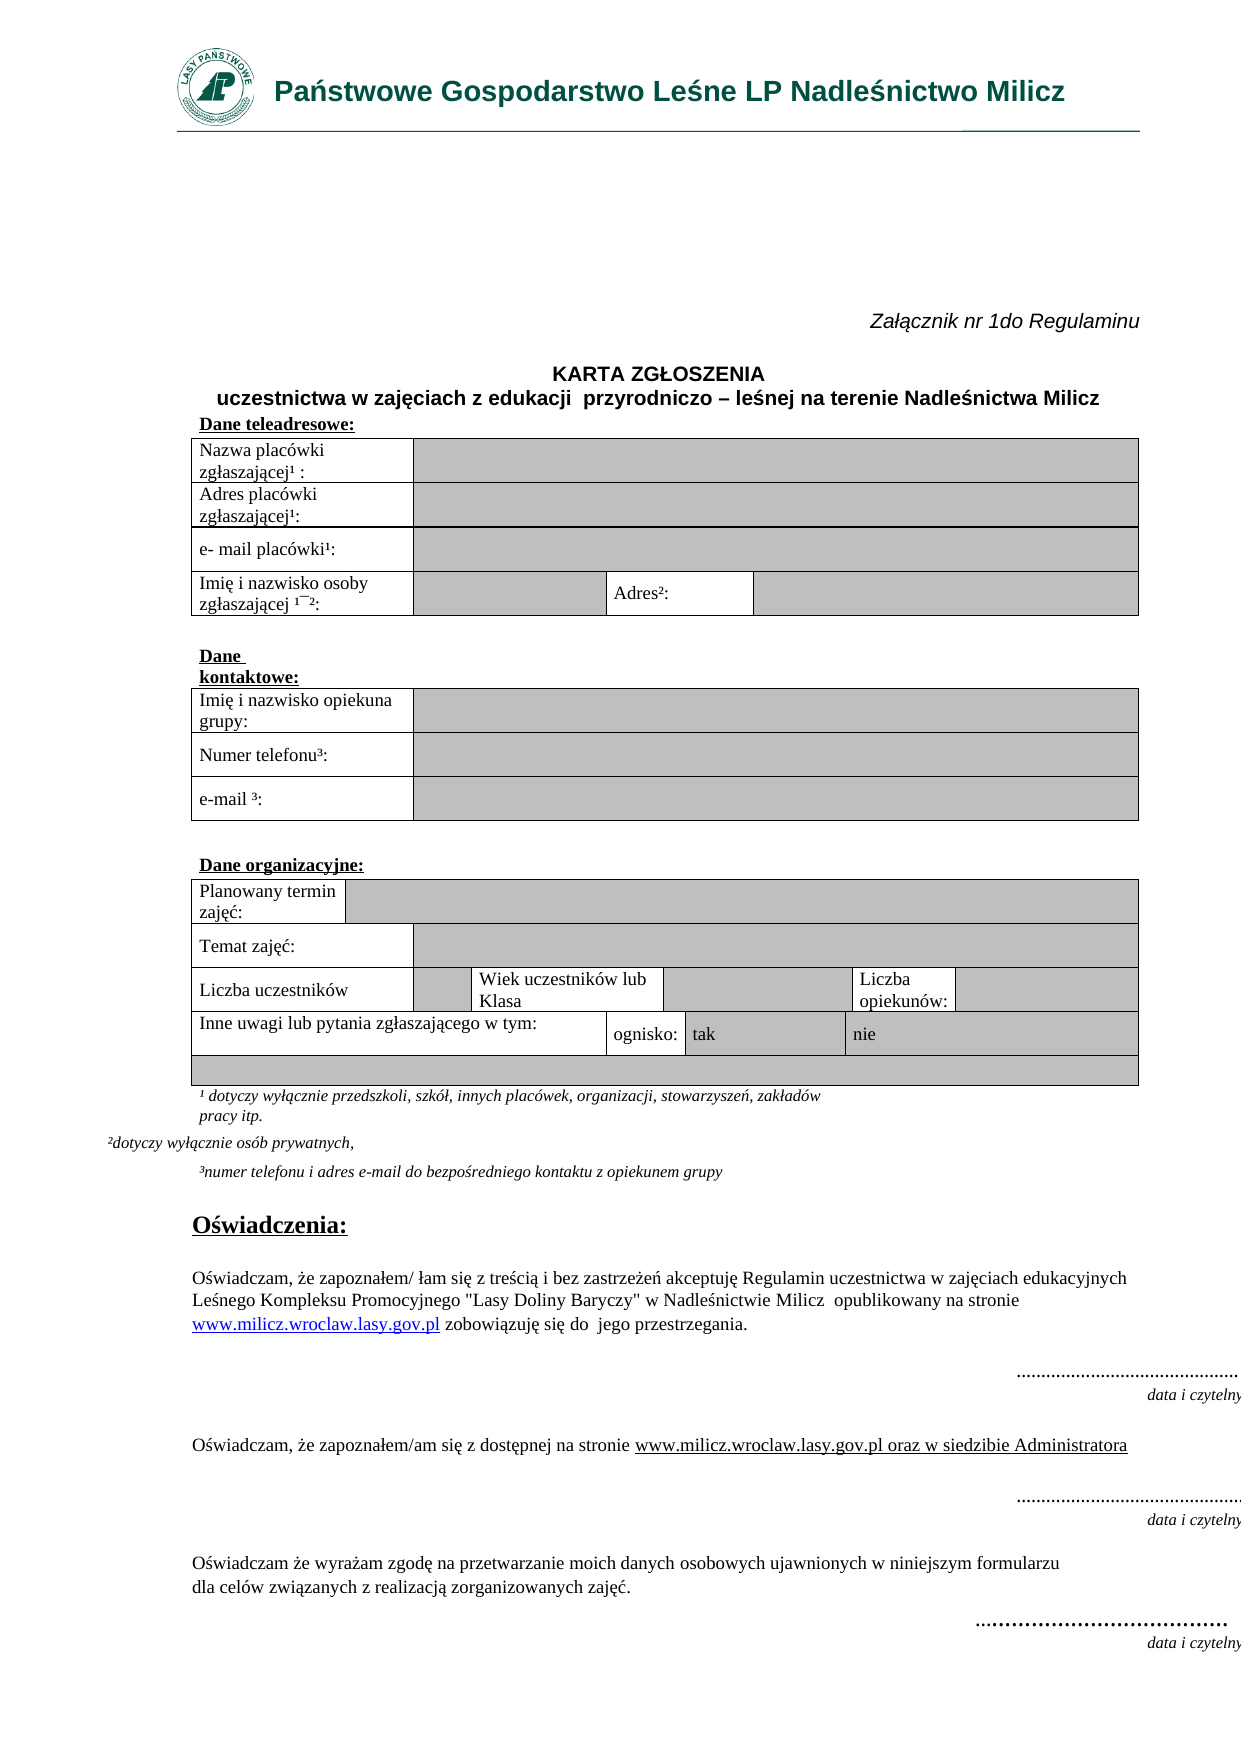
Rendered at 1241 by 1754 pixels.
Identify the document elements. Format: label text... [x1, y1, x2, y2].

text uczestnictwa w zajęciach z edukacji przyrodniczo – leśnej na terenie Nadleśnictwa Milicz [177, 385, 1140, 409]
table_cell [185, 1267, 1240, 1652]
text Załącznik nr 1do Regulaminu [177, 309, 1140, 333]
text KARTA ZGŁOSZENIA [177, 361, 1140, 385]
table_header Oświadczenia: [185, 409, 1240, 1267]
